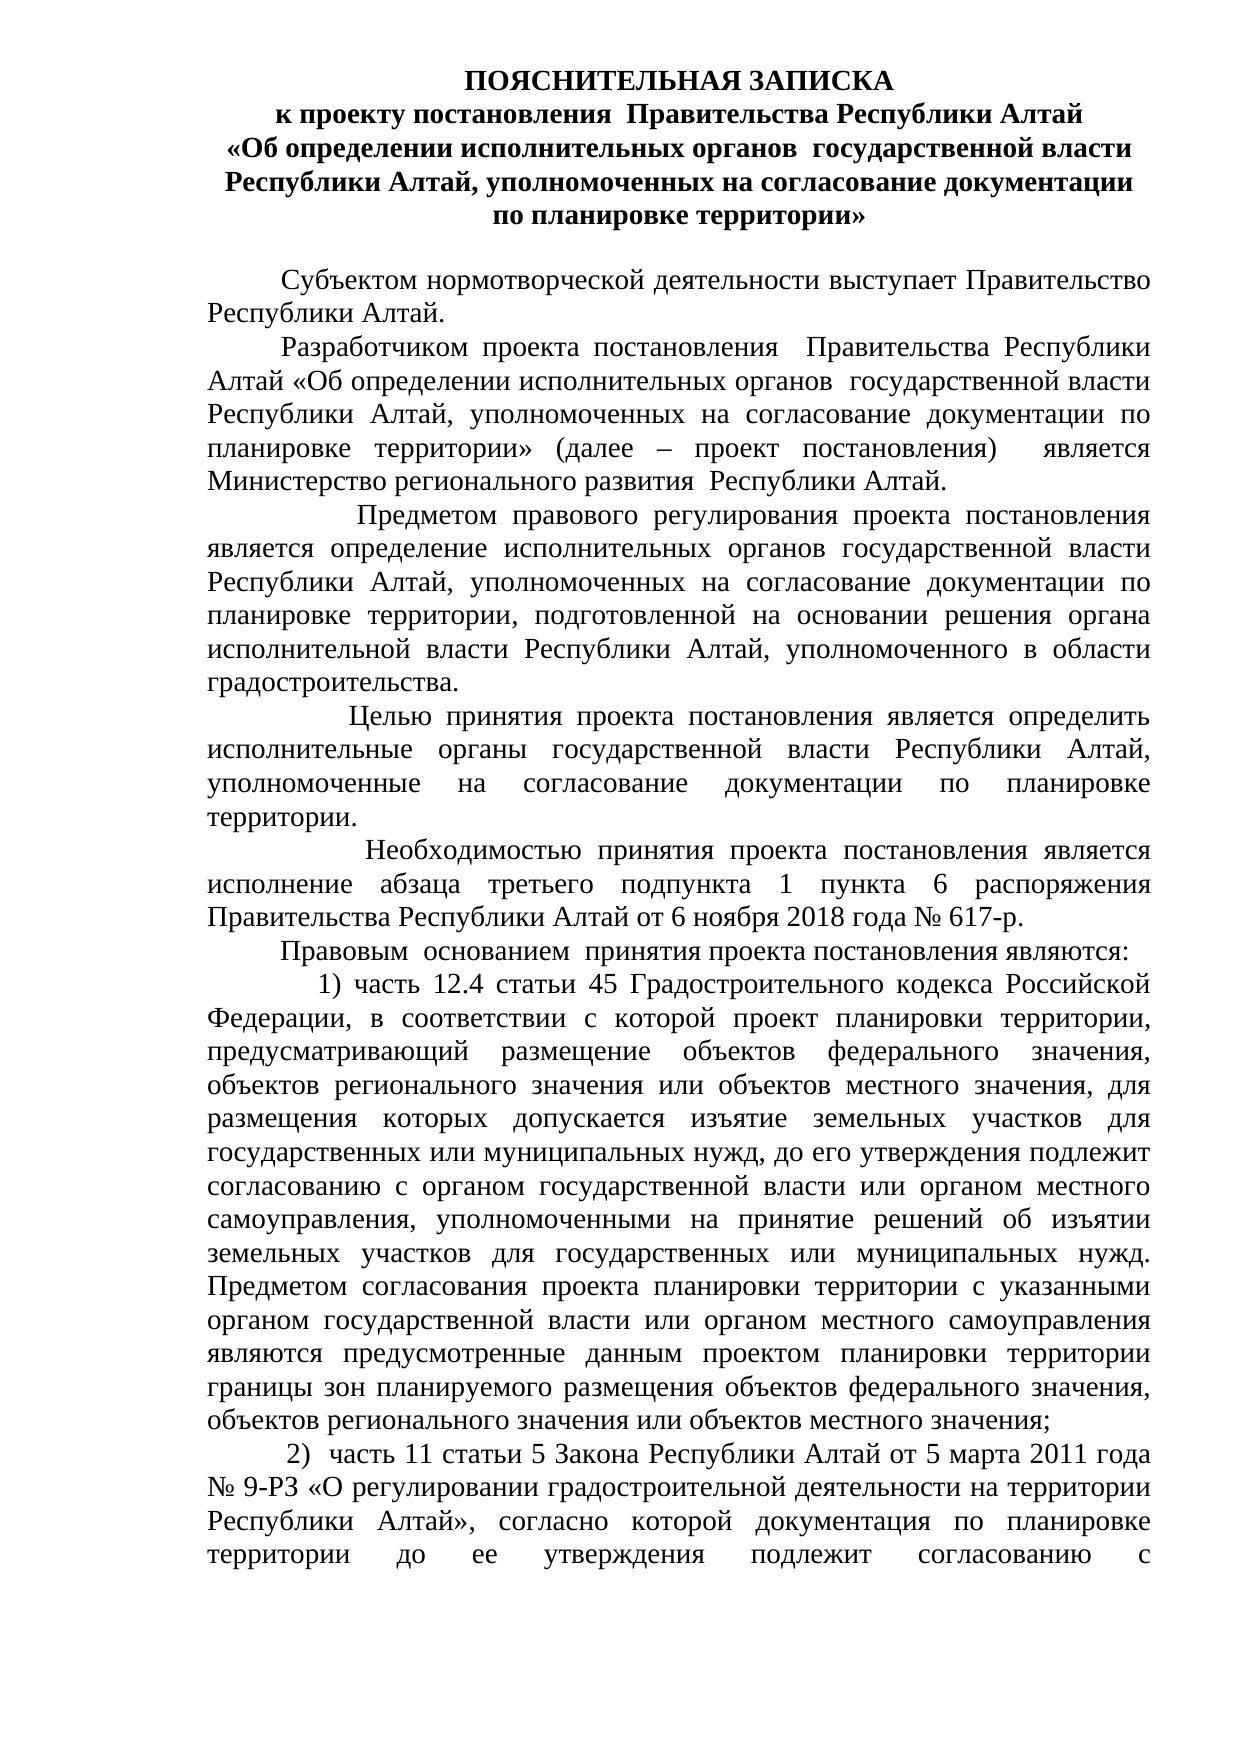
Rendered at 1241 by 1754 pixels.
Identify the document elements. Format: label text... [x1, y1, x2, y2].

text Предметом правового регулирования проекта постановления является определение исполнительных органов государственной власти Республики Алтай, уполномоченных на согласование документации по планировке территории, подготовленной на основании решения органа исполнительной власти Республики Алтай, уполномоченного в области градостроительства. [207, 497, 1152, 698]
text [207, 1436, 1152, 1570]
text 1) часть 12.4 статьи 45 Градостроительного кодекса Российской Федерации, в соответствии с которой проект планировки территории, предусматривающий размещение объектов федерального значения, объектов регионального значения или объектов местного значения, для размещения которых допускается изъятие земельных участков для государственных или муниципальных нужд, до его утверждения подлежит согласованию с органом государственной власти или органом местного самоуправления, уполномоченными на принятие решений об изъятии земельных участков для государственных или муниципальных нужд. Предметом согласования проекта планировки территории с указанными органом государственной власти или органом местного самоуправления являются предусмотренные данным проектом планировки территории границы зон планируемого размещения объектов федерального значения, объектов регионального значения или объектов местного значения; [207, 966, 1152, 1436]
text ПОЯСНИТЕЛЬНАЯ ЗАПИСКА [207, 63, 1152, 97]
text Субъектом нормотворческой деятельности выступает Правительство Республики Алтай. [207, 262, 1152, 329]
text Республики Алтай, уполномоченных на согласование документации по планировке территории» [207, 164, 1152, 231]
text Разработчиком проекта постановления Правительства Республики Алтай «Об определении исполнительных органов государственной власти Республики Алтай, уполномоченных на согласование документации по планировке территории» (далее – проект постановления) является Министерство регионального развития Республики Алтай. [207, 329, 1152, 497]
text «Об определении исполнительных органов государственной власти [207, 130, 1152, 164]
text к проекту постановления Правительства Республики Алтай [207, 97, 1152, 130]
text Правовым основанием принятия проекта постановления являются: [207, 933, 1152, 966]
text Необходимостью принятия проекта постановления является исполнение абзаца третьего подпункта 1 пункта 6 распоряжения Правительства Республики Алтай от 6 ноября 2018 года № 617-р. [207, 832, 1152, 933]
text Целью принятия проекта постановления является определить исполнительные органы государственной власти Республики Алтай, уполномоченные на согласование документации по планировке территории. [207, 698, 1152, 832]
